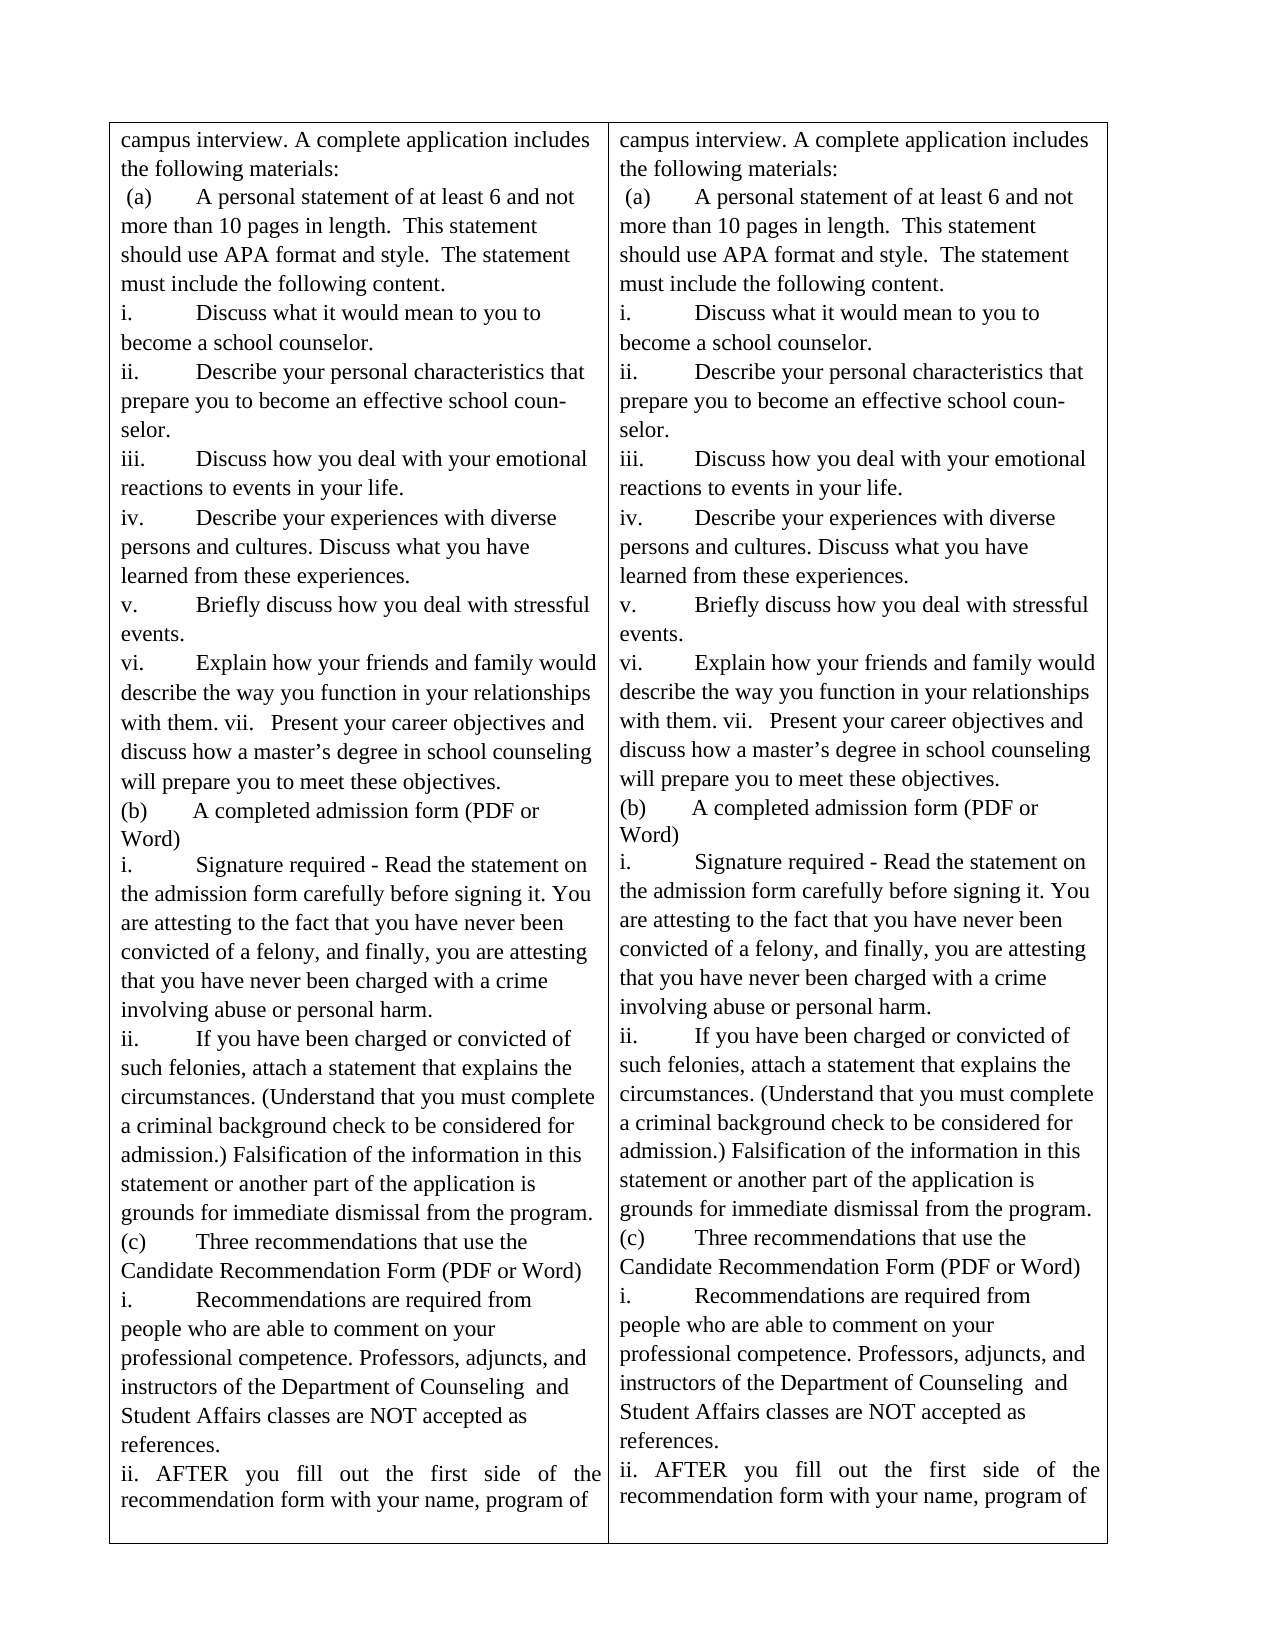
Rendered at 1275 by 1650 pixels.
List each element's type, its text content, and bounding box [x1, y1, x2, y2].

table_header campus interview. A complete application includes the following materials: (a) A personal statement of at least 6 and not more than 10 pages in length. This statement should use APA format and style. The statement must include the following content. Discuss what it would mean to you to become a school counselor. Describe your personal characteristics that prepare you to become an effective school coun- selor. Discuss how you deal with your emotional reactions to events in your life. Describe your experiences with diverse persons and cultures. Discuss what you have learned from these experiences. Briefly discuss how you deal with stressful events. Explain how your friends and family would describe the way you function in your relationships with them. vii. Present your career objectives and discuss how a master’s degree in school counseling will prepare you to meet these objectives. (b) A completed admission form (PDF or Word) Signature required - Read the statement on the admission form carefully before signing it. You are attesting to the fact that you have never been convicted of a felony, and finally, you are attesting that you have never been charged with a crime involving abuse or personal harm. If you have been charged or convicted of such felonies, attach a statement that explains the circumstances. (Understand that you must complete a criminal background check to be considered for admission.) Falsification of the information in this statement or another part of the application is grounds for immediate dismissal from the program. (c) Three recommendations that use the Candidate Recommendation Form (PDF or Word) i. Recommendations are required from people who are able to comment on your professional competence. Professors, adjuncts, and instructors of the Department of Counseling and Student Affairs classes are NOT accepted as references. ii. AFTER you fill out the first side of the recommendation form with your name, program of [609, 123, 1107, 1543]
table_header campus interview. A complete application includes the following materials: (a) A personal statement of at least 6 and not more than 10 pages in length. This statement should use APA format and style. The statement must include the following content. Discuss what it would mean to you to become a school counselor. Describe your personal characteristics that prepare you to become an effective school coun- selor. Discuss how you deal with your emotional reactions to events in your life. Describe your experiences with diverse persons and cultures. Discuss what you have learned from these experiences. Briefly discuss how you deal with stressful events. Explain how your friends and family would describe the way you function in your relationships with them. vii. Present your career objectives and discuss how a master’s degree in school counseling will prepare you to meet these objectives. (b) A completed admission form (PDF or Word) Signature required - Read the statement on the admission form carefully before signing it. You are attesting to the fact that you have never been convicted of a felony, and finally, you are attesting that you have never been charged with a crime involving abuse or personal harm. If you have been charged or convicted of such felonies, attach a statement that explains the circumstances. (Understand that you must complete a criminal background check to be considered for admission.) Falsification of the information in this statement or another part of the application is grounds for immediate dismissal from the program. (c) Three recommendations that use the Candidate Recommendation Form (PDF or Word) i. Recommendations are required from people who are able to comment on your professional competence. Professors, adjuncts, and instructors of the Department of Counseling and Student Affairs classes are NOT accepted as references. ii. AFTER you fill out the first side of the recommendation form with your name, program of [110, 123, 608, 1543]
